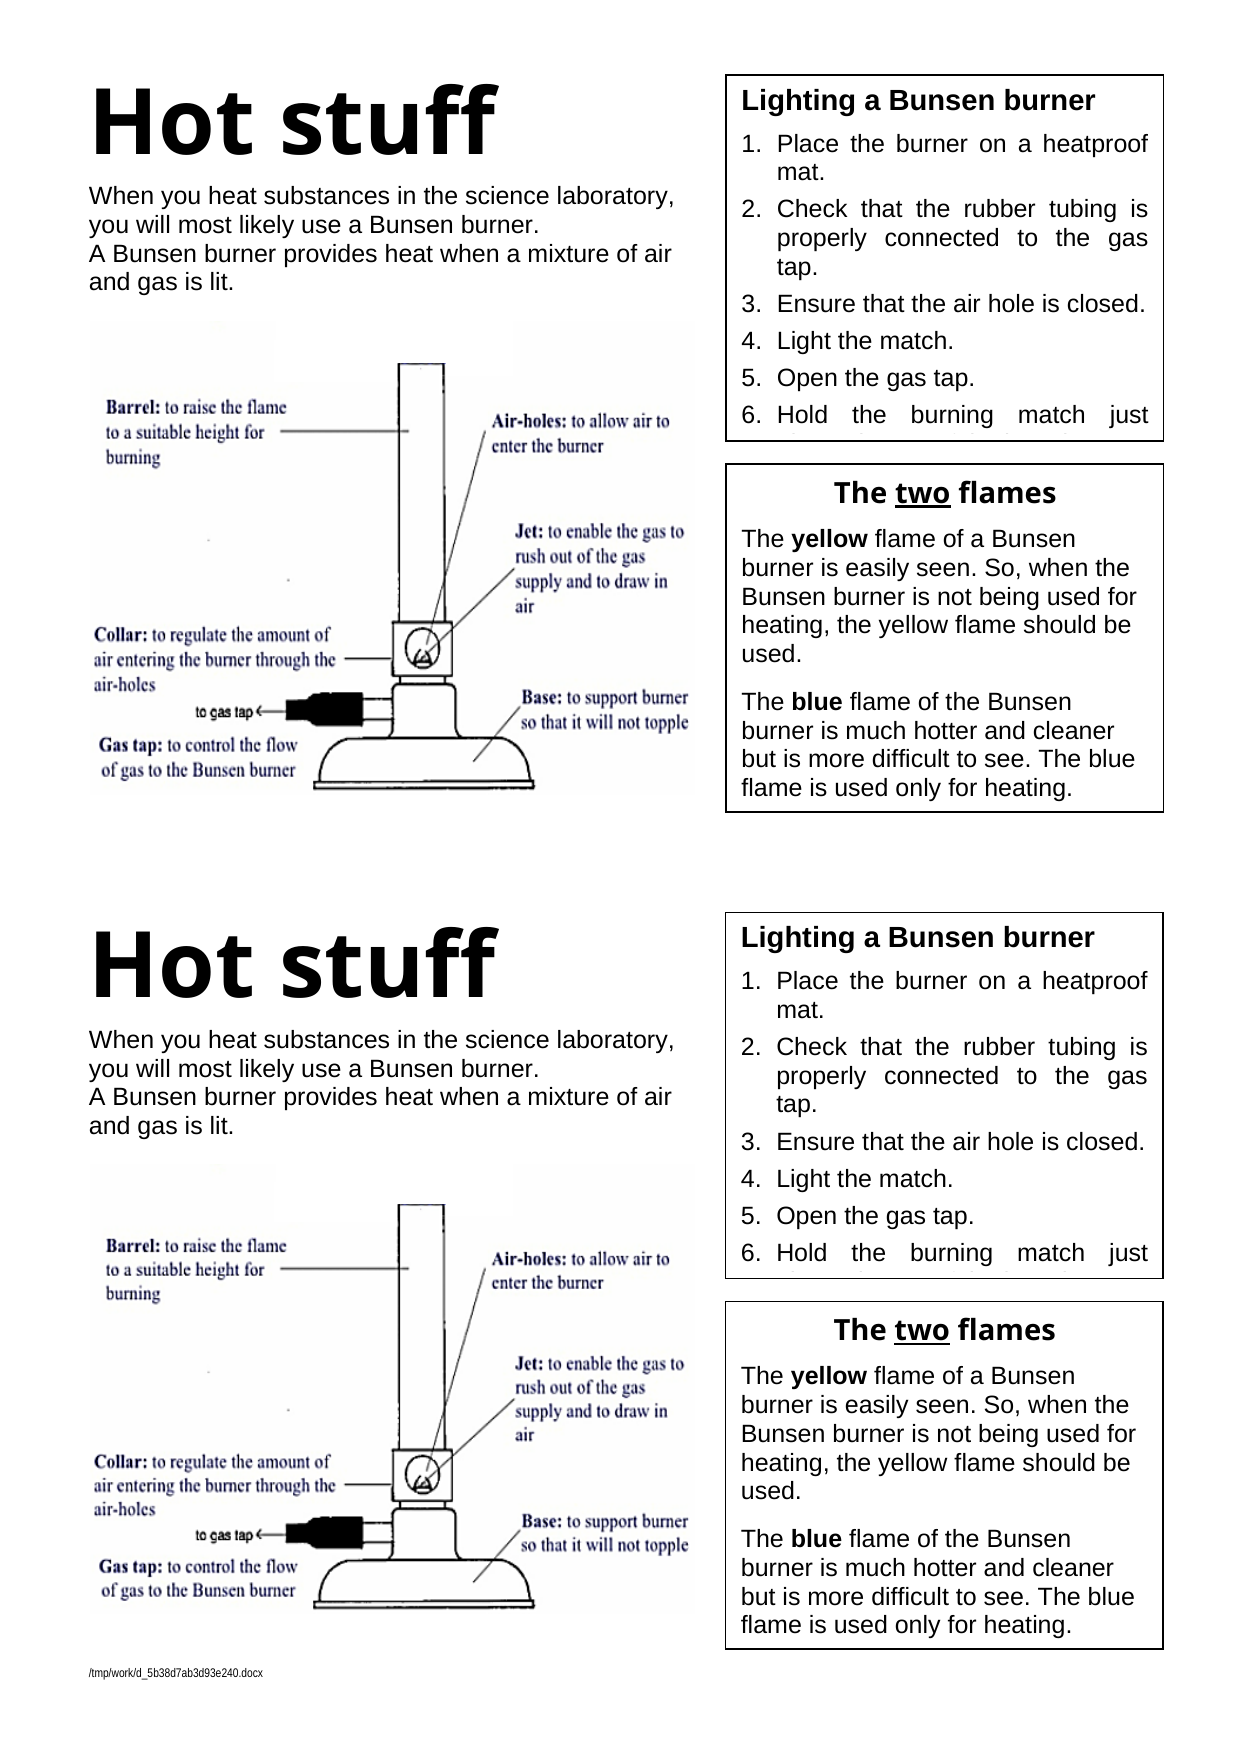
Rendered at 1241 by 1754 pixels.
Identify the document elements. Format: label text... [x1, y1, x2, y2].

picture [90, 1164, 695, 1614]
list Hot stuff [89, 900, 1152, 1025]
text A Bunsen burner provides heat when a mixture of air and gas is lit. [89, 239, 694, 296]
text When you heat substances in the science laboratory, you will most likely use a Bunsen burner. [89, 1025, 709, 1082]
picture [90, 321, 695, 795]
text When you heat substances in the science laboratory, you will most likely use a Bunsen burner. [89, 181, 709, 239]
list Hot stuff [89, 56, 1152, 181]
text A Bunsen burner provides heat when a mixture of air and gas is lit. [89, 1082, 694, 1140]
